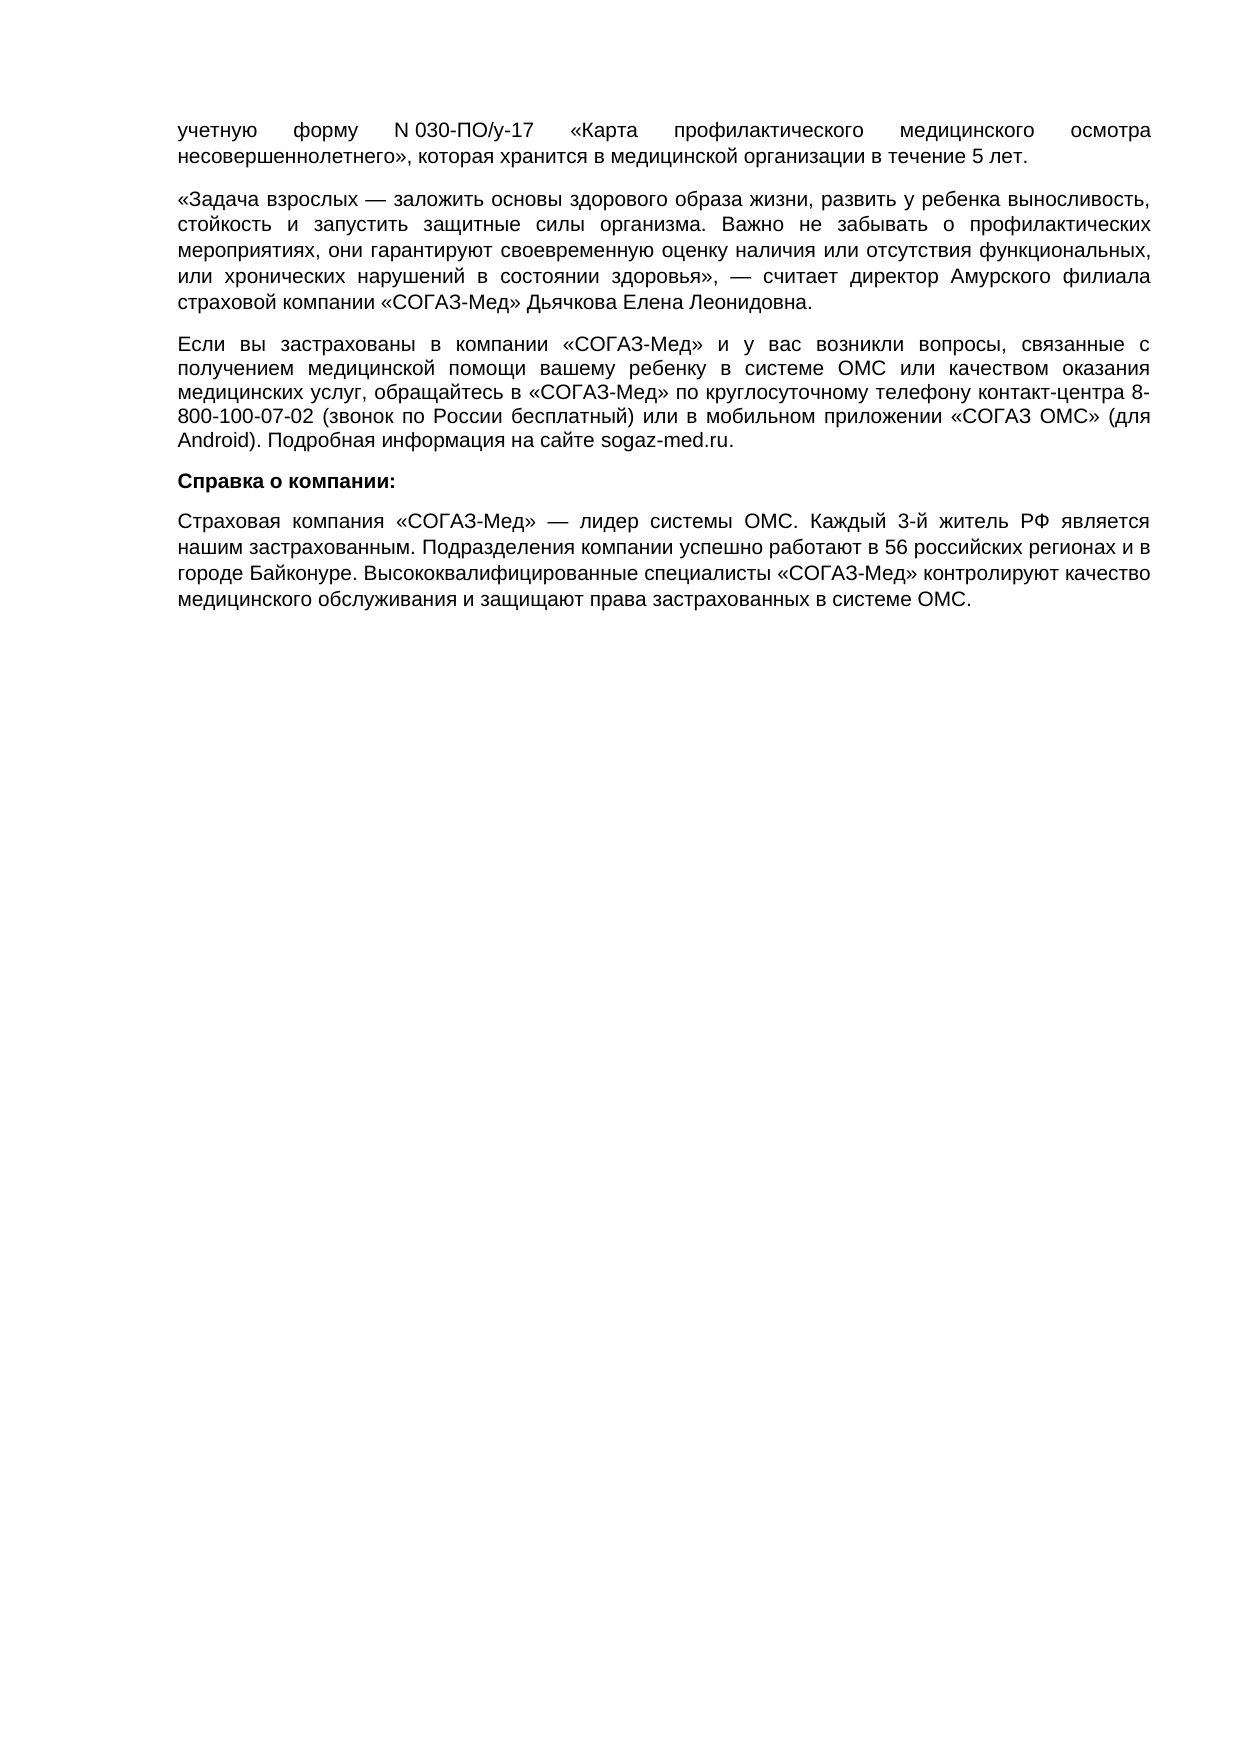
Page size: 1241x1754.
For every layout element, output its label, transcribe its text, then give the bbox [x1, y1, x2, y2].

text Справка о компании: [177, 469, 1152, 493]
text «Задача взрослых — заложить основы здорового образа жизни, развить у ребенка выносливость, стойкость и запустить защитные силы организма. Важно не забывать о профилактических мероприятиях, они гарантируют своевременную оценку наличия или отсутствия функциональных, или хронических нарушений в состоянии здоровья», — считает директор Амурского филиала страховой компании «СОГАЗ-Мед» Дьячкова Елена Леонидовна. [177, 186, 1152, 314]
text Страховая компания «СОГАЗ-Мед» — лидер системы ОМС. Каждый 3-й житель РФ является нашим застрахованным. Подразделения компании успешно работают в 56 российских регионах и в городе Байконуре. Высококвалифицированные специалисты «СОГАЗ-Мед» контролируют качество медицинского обслуживания и защищают права застрахованных в системе ОМС. [177, 509, 1152, 611]
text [177, 118, 1152, 168]
text Если вы застрахованы в компании «СОГАЗ-Мед» и у вас возникли вопросы, связанные с получением медицинской помощи вашему ребенку в системе ОМС или качеством оказания медицинских услуг, обращайтесь в «СОГАЗ-Мед» по круглосуточному телефону контакт-центра 8-800-100-07-02 (звонок по России бесплатный) или в мобильном приложении «СОГАЗ ОМС» (для Android). Подробная информация на сайте sogaz-med.ru. [177, 332, 1152, 452]
